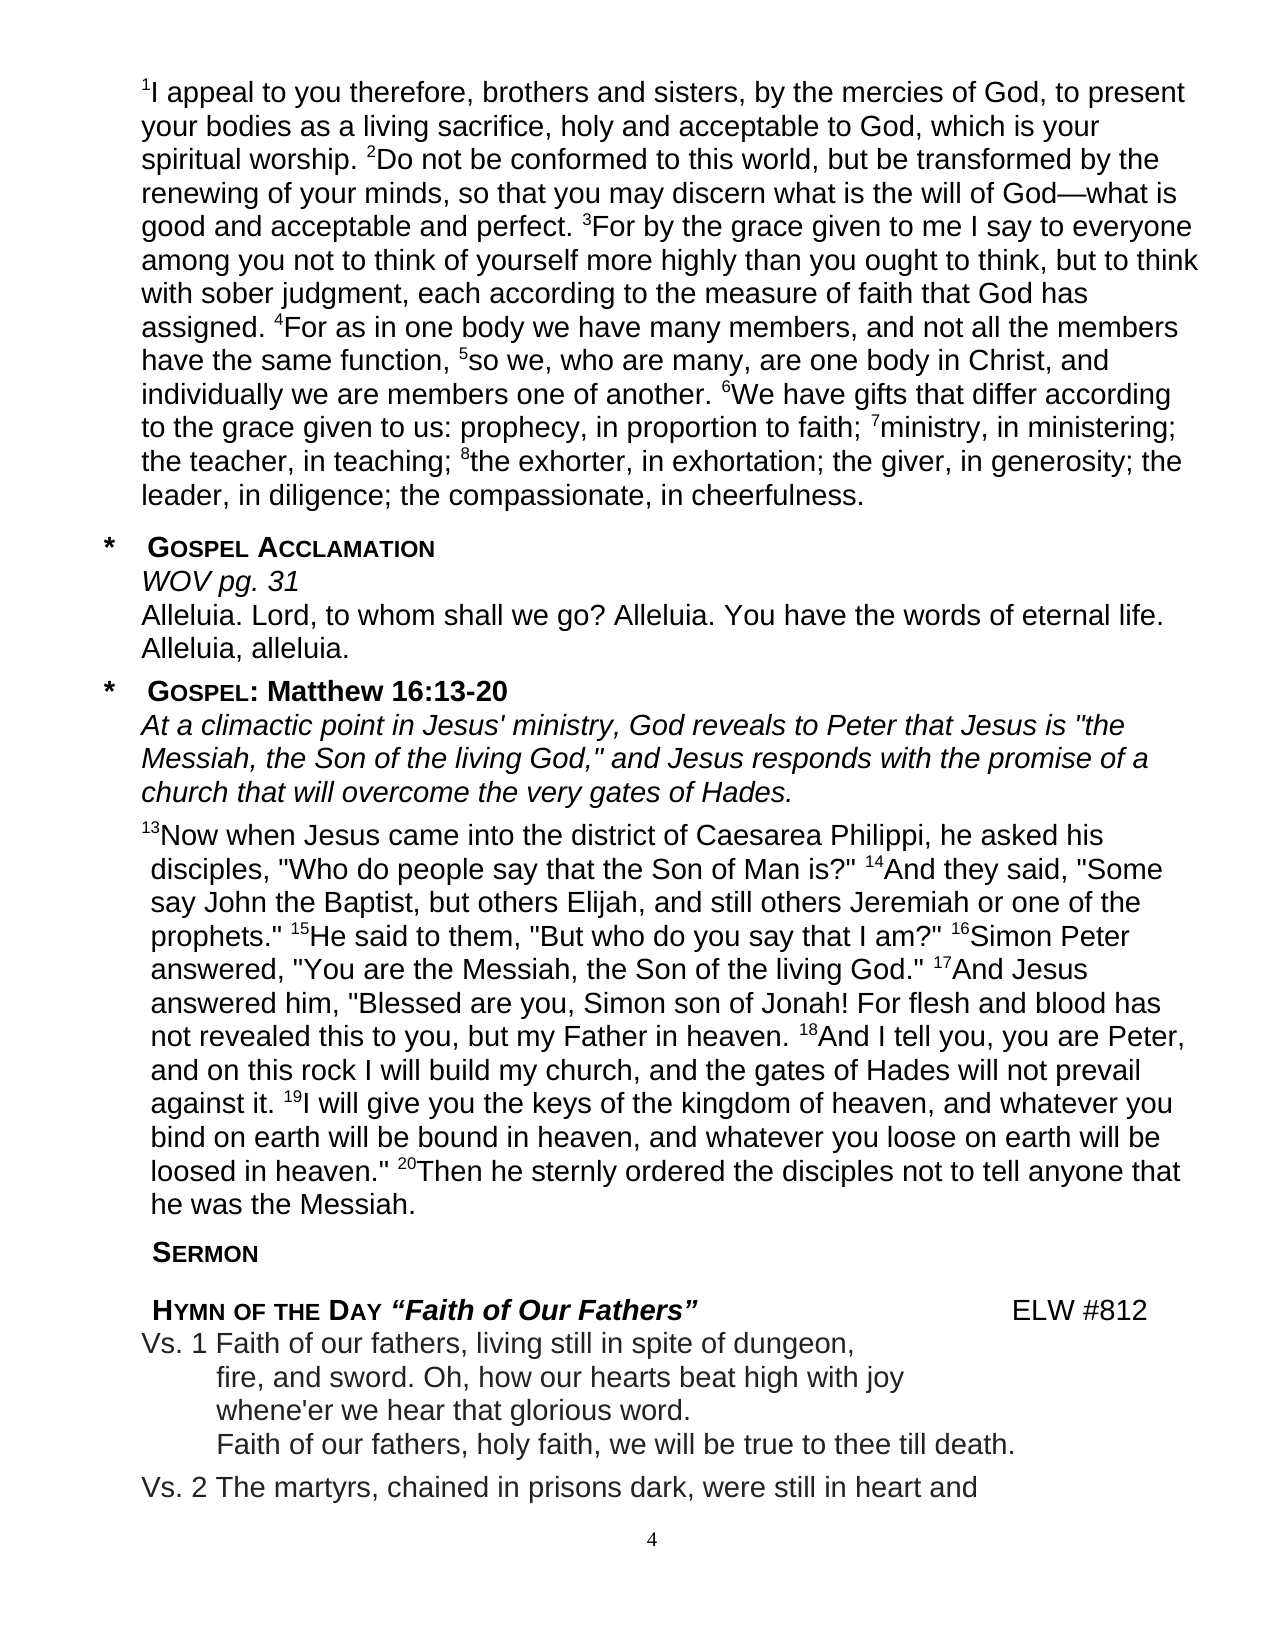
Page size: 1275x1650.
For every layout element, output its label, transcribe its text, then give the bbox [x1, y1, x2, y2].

text Vs. 1 Faith of our fathers, living still in spite of dungeon, [141, 1326, 1200, 1360]
text Sermon [103, 1235, 1200, 1269]
text fire, and sword. Oh, how our hearts beat high with joy [141, 1360, 1200, 1393]
text Alleluia. Lord, to whom shall we go? Alleluia. You have the words of eternal life. Alleluia, alleluia. [141, 597, 1200, 664]
text * Gospel: Matthew 16:13-20 [103, 674, 1200, 708]
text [141, 1427, 1200, 1460]
text * Gospel Acclamation WOV pg. 31 [103, 530, 1200, 597]
text 13Now when Jesus came into the district of Caesarea Philippi, he asked his disciples, "Who do people say that the Son of Man is?" 14And they said, "Some say John the Baptist, but others Elijah, and still others Jeremiah or one of the prophets." 15He said to them, "But who do you say that I am?" 16Simon Peter answered, "You are the Messiah, the Son of the living God." 17And Jesus answered him, "Blessed are you, Simon son of Jonah! For flesh and blood has not revealed this to you, but my Father in heaven. 18And I tell you, you are Peter, and on this rock I will build my church, and the gates of Hades will not prevail against it. 19I will give you the keys of the kingdom of heaven, and whatever you bind on earth will be bound in heaven, and whatever you loose on earth will be loosed in heaven." 20Then he sternly ordered the disciples not to tell anyone that he was the Messiah. [141, 818, 1200, 1221]
text Hymn of the Day “Faith of Our Fathers” ELW #812 [103, 1293, 1200, 1326]
text 1I appeal to you therefore, brothers and sisters, by the mercies of God, to present your bodies as a living sacrifice, holy and acceptable to God, which is your spiritual worship. 2Do not be conformed to this world, but be transformed by the renewing of your minds, so that you may discern what is the will of God—what is good and acceptable and perfect. 3For by the grace given to me I say to everyone among you not to think of yourself more highly than you ought to think, but to think with sober judgment, each according to the measure of faith that God has assigned. 4For as in one body we have many members, and not all the members have the same function, 5so we, who are many, are one body in Christ, and individually we are members one of another. 6We have gifts that differ according to the grace given to us: prophecy, in proportion to faith; 7ministry, in ministering; the teacher, in teaching; 8the exhorter, in exhortation; the giver, in generosity; the leader, in diligence; the compassionate, in cheerfulness. [141, 75, 1200, 511]
text Vs. 2 The martyrs, chained in prisons dark, were still in heart and [141, 1470, 1200, 1504]
text whene'er we hear that glorious word. [141, 1393, 1200, 1427]
text At a climactic point in Jesus' ministry, God reveals to Peter that Jesus is "the Messiah, the Son of the living God," and Jesus responds with the promise of a church that will overcome the very gates of Hades. [94, 708, 1200, 808]
